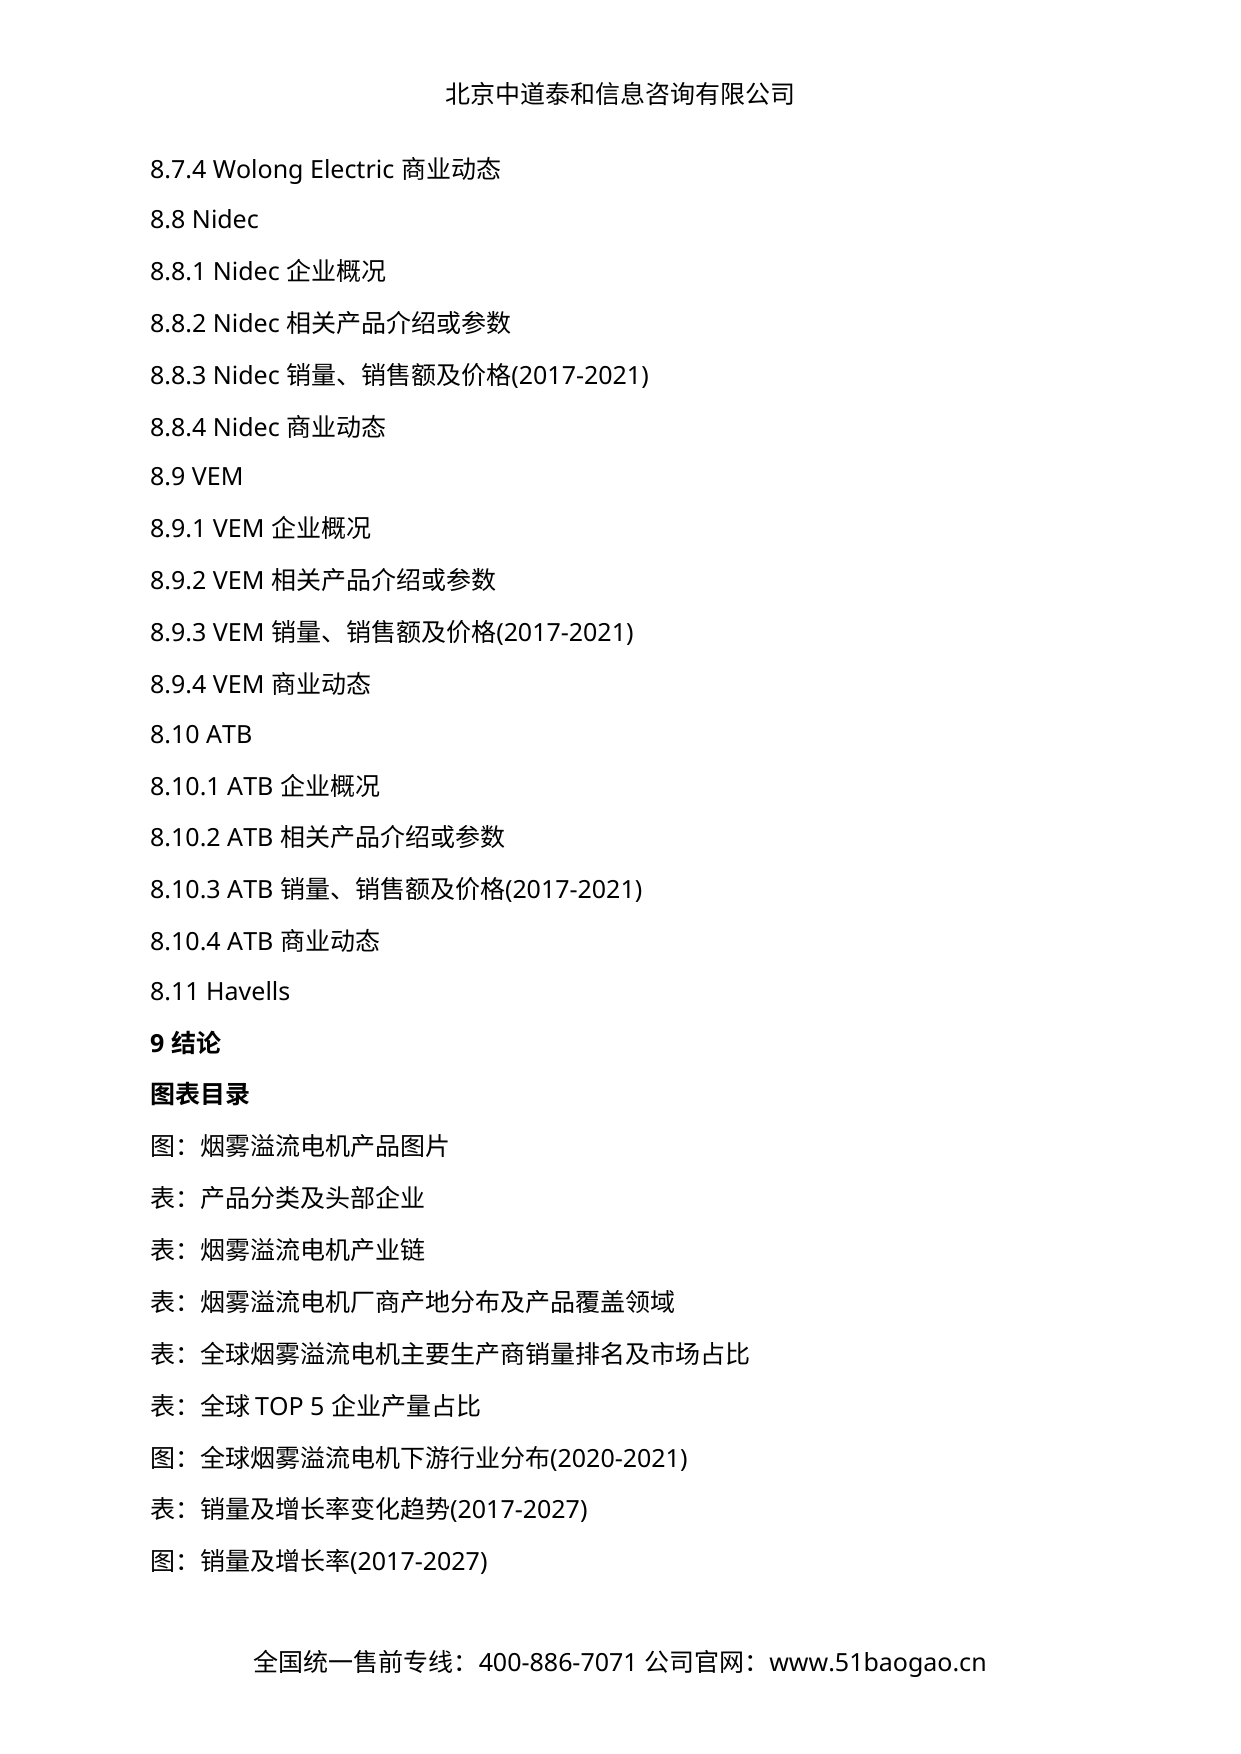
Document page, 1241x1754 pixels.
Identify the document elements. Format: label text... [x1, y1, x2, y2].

text 图：烟雾溢流电机产品图片 [150, 1127, 1090, 1163]
text 8.8.4 Nidec 商业动态 [150, 407, 1090, 443]
text 8.8 Nidec [150, 202, 1090, 236]
text 8.8.2 Nidec 相关产品介绍或参数 [150, 303, 1090, 340]
text 图：销量及增长率(2017-2027) [150, 1542, 1090, 1578]
text 8.9.1 VEM 企业概况 [150, 509, 1090, 545]
text 8.8.3 Nidec 销量、销售额及价格(2017-2021) [150, 355, 1090, 392]
text 图：全球烟雾溢流电机下游行业分布(2020-2021) [150, 1438, 1090, 1474]
text 8.10.3 ATB 销量、销售额及价格(2017-2021) [150, 870, 1090, 906]
text 表：全球烟雾溢流电机主要生产商销量排名及市场占比 [150, 1334, 1090, 1371]
text 表：产品分类及头部企业 [150, 1179, 1090, 1215]
text 8.9.2 VEM 相关产品介绍或参数 [150, 561, 1090, 597]
text 表：烟雾溢流电机厂商产地分布及产品覆盖领域 [150, 1282, 1090, 1319]
text 8.10.1 ATB 企业概况 [150, 766, 1090, 802]
text 8.11 Havells [150, 973, 1090, 1007]
text 8.9 VEM [150, 459, 1090, 493]
text 8.7.4 Wolong Electric 商业动态 [150, 150, 1090, 186]
text 8.9.3 VEM 销量、销售额及价格(2017-2021) [150, 612, 1090, 649]
text 8.8.1 Nidec 企业概况 [150, 252, 1090, 288]
text 8.10.4 ATB 商业动态 [150, 922, 1090, 958]
text 8.9.4 VEM 商业动态 [150, 664, 1090, 701]
text 8.10 ATB [150, 716, 1090, 750]
text 9 结论 [150, 1023, 1090, 1059]
text 表：销量及增长率变化趋势(2017-2027) [150, 1490, 1090, 1526]
text 图表目录 [150, 1075, 1090, 1111]
text 表：全球TOP 5 企业产量占比 [150, 1386, 1090, 1422]
text 表：烟雾溢流电机产业链 [150, 1231, 1090, 1267]
text 8.10.2 ATB 相关产品介绍或参数 [150, 818, 1090, 854]
